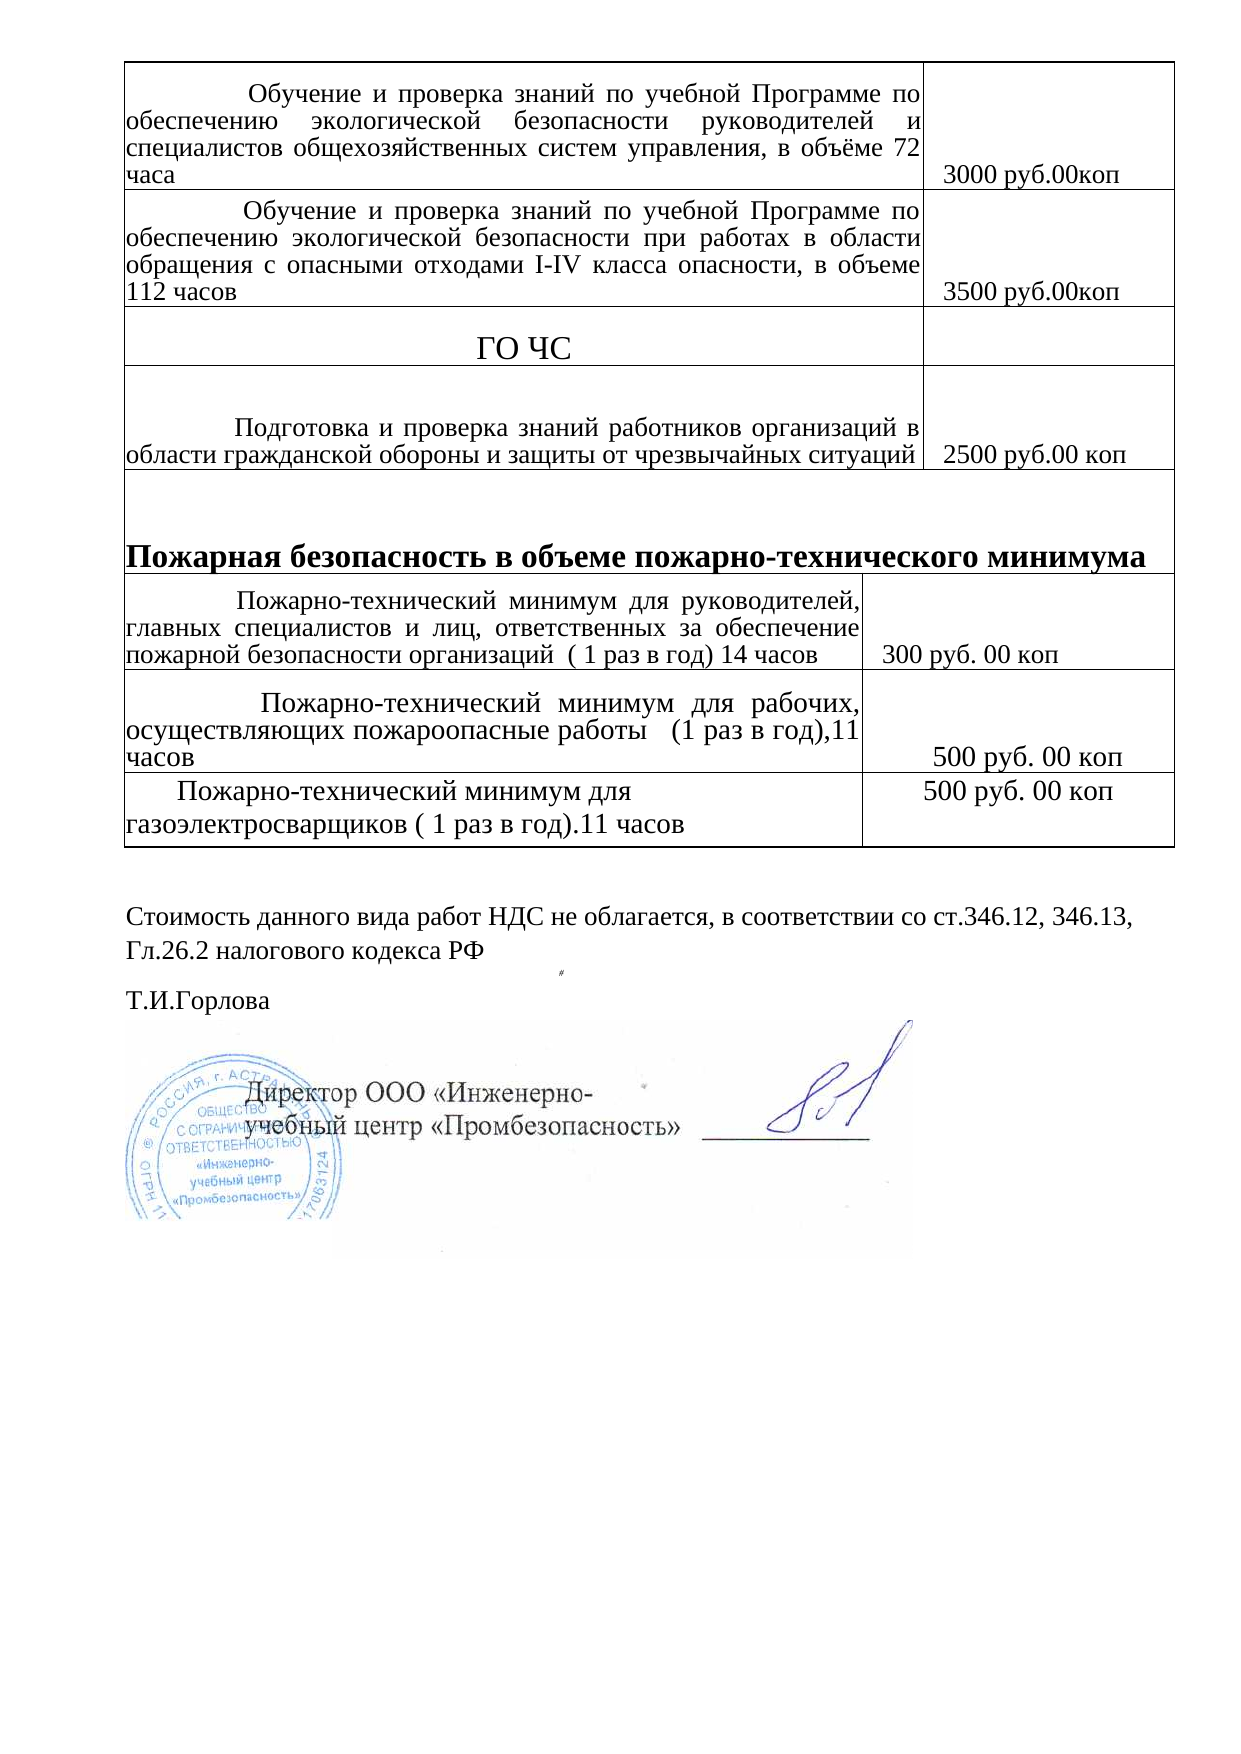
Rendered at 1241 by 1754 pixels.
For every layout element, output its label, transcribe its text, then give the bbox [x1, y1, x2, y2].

table_cell 500 руб. 00 коп [863, 670, 1174, 772]
table_cell 500 руб. 00 коп [863, 773, 1174, 846]
table_cell Пожарно-технический минимум для руководителей, главных специалистов и лиц, ответственных за обеспечение пожарной безопасности организаций ( 1 раз в год) 14 часов [125, 574, 862, 669]
table_cell Пожарная безопасность в объеме пожарно-технического минимума [125, 470, 1174, 573]
table_cell ГО ЧС [125, 307, 923, 365]
table_cell 300 руб. 00 коп [863, 574, 1174, 669]
table_cell Пожарно-технический минимум для газоэлектросварщиков ( 1 раз в год).11 часов [125, 773, 862, 846]
table_cell Пожарно-технический минимум для рабочих, осуществляющих пожароопасные работы (1 раз в год),11 часов [125, 670, 862, 772]
text Т.И.Горлова [126, 983, 1189, 1016]
table_cell [924, 307, 1174, 365]
table_cell Обучение и проверка знаний по учебной Программе по обеспечению экологической безопасности при работах в области обращения с опасными отходами I-IV класса опасности, в объеме 112 часов [125, 190, 923, 306]
table_cell Обучение и проверка знаний по учебной Программе по обеспечению экологической безопасности руководителей и специалистов общехозяйственных систем управления, в объёме 72 часа [125, 63, 923, 189]
table_cell 3000 руб.00коп [924, 63, 1174, 189]
table_cell 2500 руб.00 коп [924, 366, 1174, 469]
table_cell Стоимость данного вида работ НДС не облагается, в соответствии со ст.346.12, 346.13, Гл.26.2 налогового кодекса РФ [125, 848, 1174, 966]
table_cell 3500 руб.00коп [924, 190, 1174, 306]
table_cell Подготовка и проверка знаний работников организаций в области гражданской обороны и защиты от чрезвычайных ситуаций [125, 366, 923, 469]
picture [125, 1020, 913, 1259]
